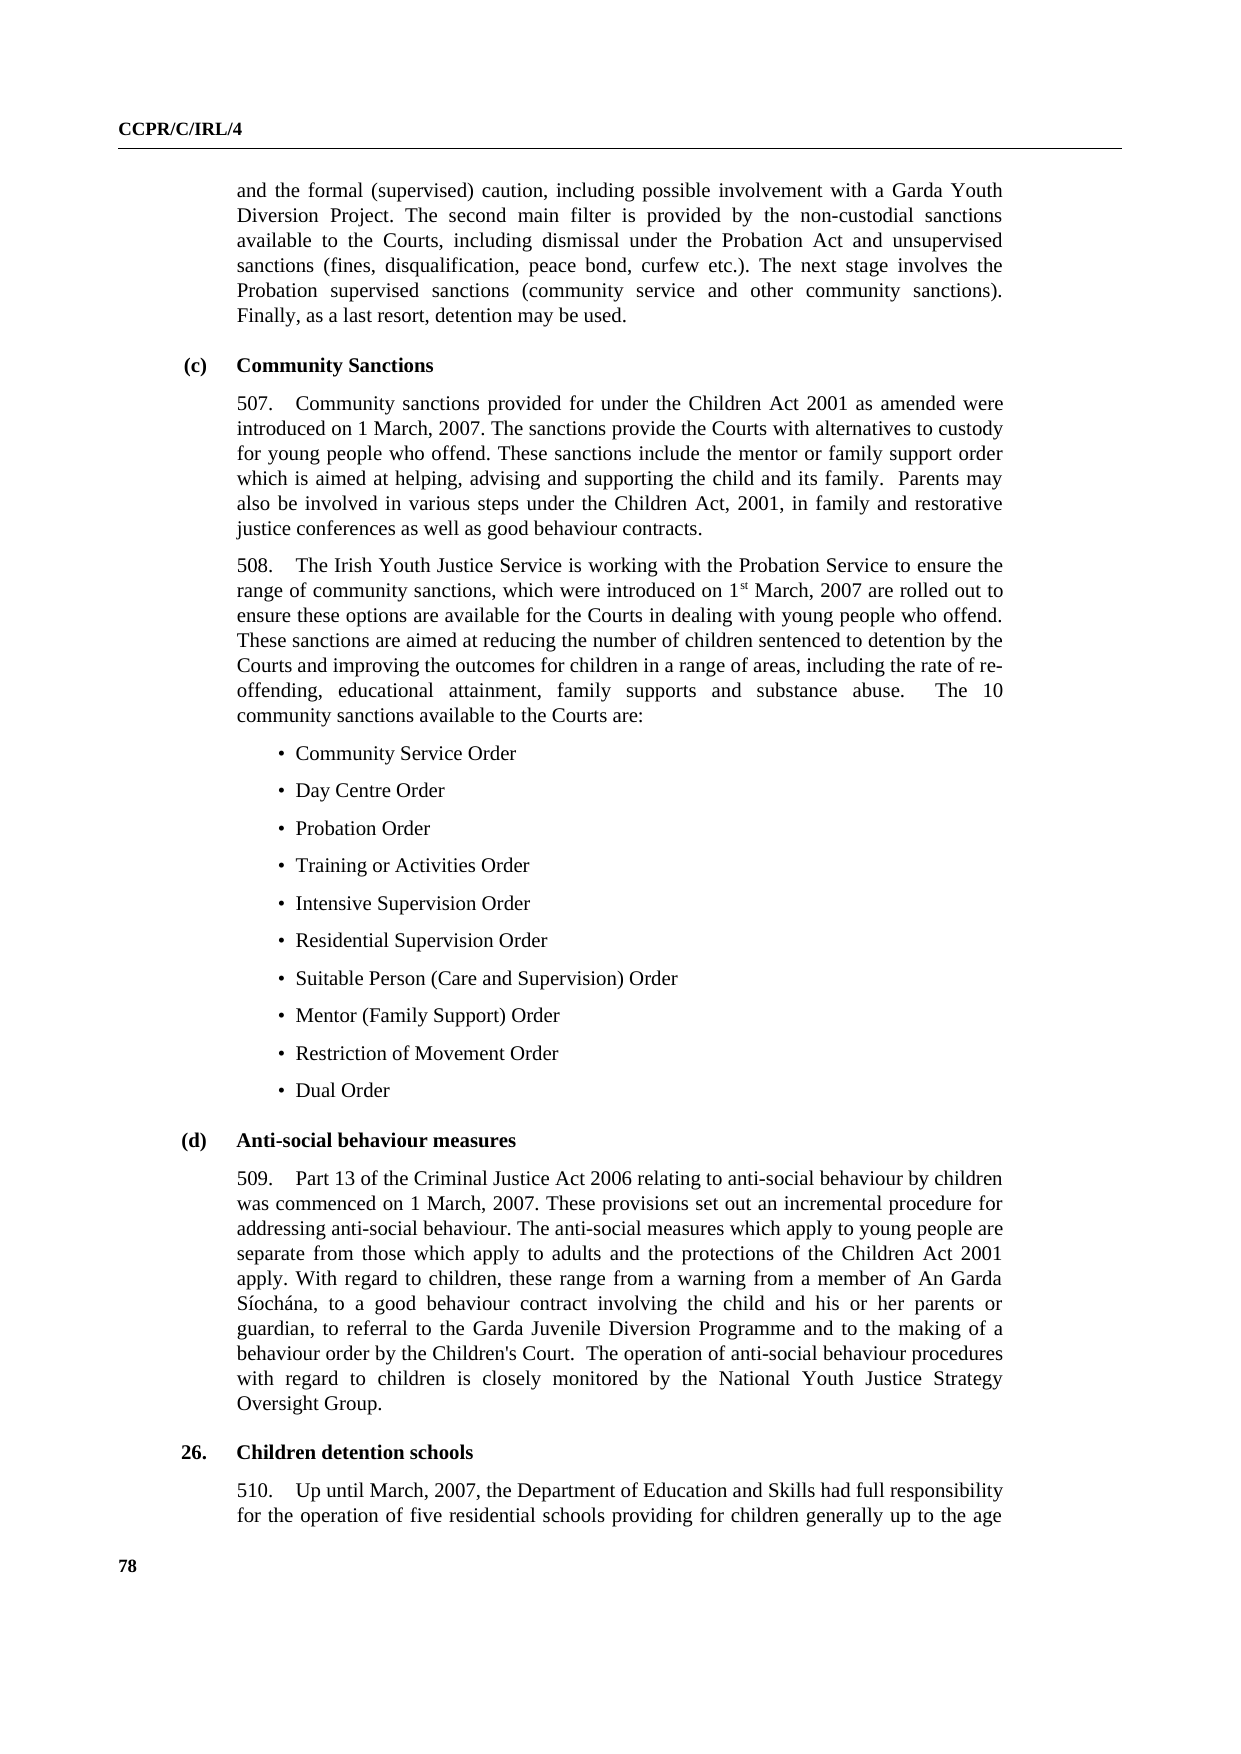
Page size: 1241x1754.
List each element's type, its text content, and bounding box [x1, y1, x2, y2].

text 507. Community sanctions provided for under the Children Act 2001 as amended were introduced on 1 March, 2007. The sanctions provide the Courts with alternatives to custody for young people who offend. These sanctions include the mentor or family support order which is aimed at helping, advising and supporting the child and its family. Parents may also be involved in various steps under the Children Act, 2001, in family and restorative justice conferences as well as good behaviour contracts. [237, 390, 1004, 540]
list • Residential Supervision Order [278, 927, 1004, 952]
text 26. Children detention schools [118, 1440, 1004, 1465]
text (d) Anti-social behaviour measures [118, 1127, 1004, 1152]
text 509. Part 13 of the Criminal Justice Act 2006 relating to anti-social behaviour by children was commenced on 1 March, 2007. These provisions set out an incremental procedure for addressing anti-social behaviour. The anti-social measures which apply to young people are separate from those which apply to adults and the protections of the Children Act 2001 apply. With regard to children, these range from a warning from a member of An Garda Síochána, to a good behaviour contract involving the child and his or her parents or guardian, to referral to the Garda Juvenile Diversion Programme and to the making of a behaviour order by the Children's Court. The operation of anti-social behaviour procedures with regard to children is closely monitored by the National Youth Justice Strategy Oversight Group. [237, 1165, 1004, 1415]
list • Day Centre Order [278, 777, 1004, 802]
list • Dual Order [278, 1077, 1004, 1102]
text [237, 1477, 1004, 1527]
list • Intensive Supervision Order [278, 890, 1004, 915]
list • Training or Activities Order [278, 852, 1004, 877]
list • Probation Order [278, 815, 1004, 840]
list • (Family Support) Order [278, 1002, 1004, 1027]
list • Restriction of Movement Order [278, 1040, 1004, 1065]
text 508. The Irish Youth Justice Service is working with the Probation Service to ensure the range of community sanctions, which were introduced on 1st March, 2007 are rolled out to ensure these options are available for the Courts in dealing with young people who offend. These sanctions are aimed at reducing the number of children sentenced to detention by the Courts and improving the outcomes for children in a range of areas, including the rate of re-offending, educational attainment, family supports and substance abuse. The 10 community sanctions available to the Courts are: [237, 552, 1004, 727]
text (c) Community Sanctions [118, 352, 1004, 377]
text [237, 177, 1004, 327]
list • Suitable Person (Care and Supervision) Order [278, 965, 1004, 990]
list • Community Service Order [278, 740, 1004, 765]
